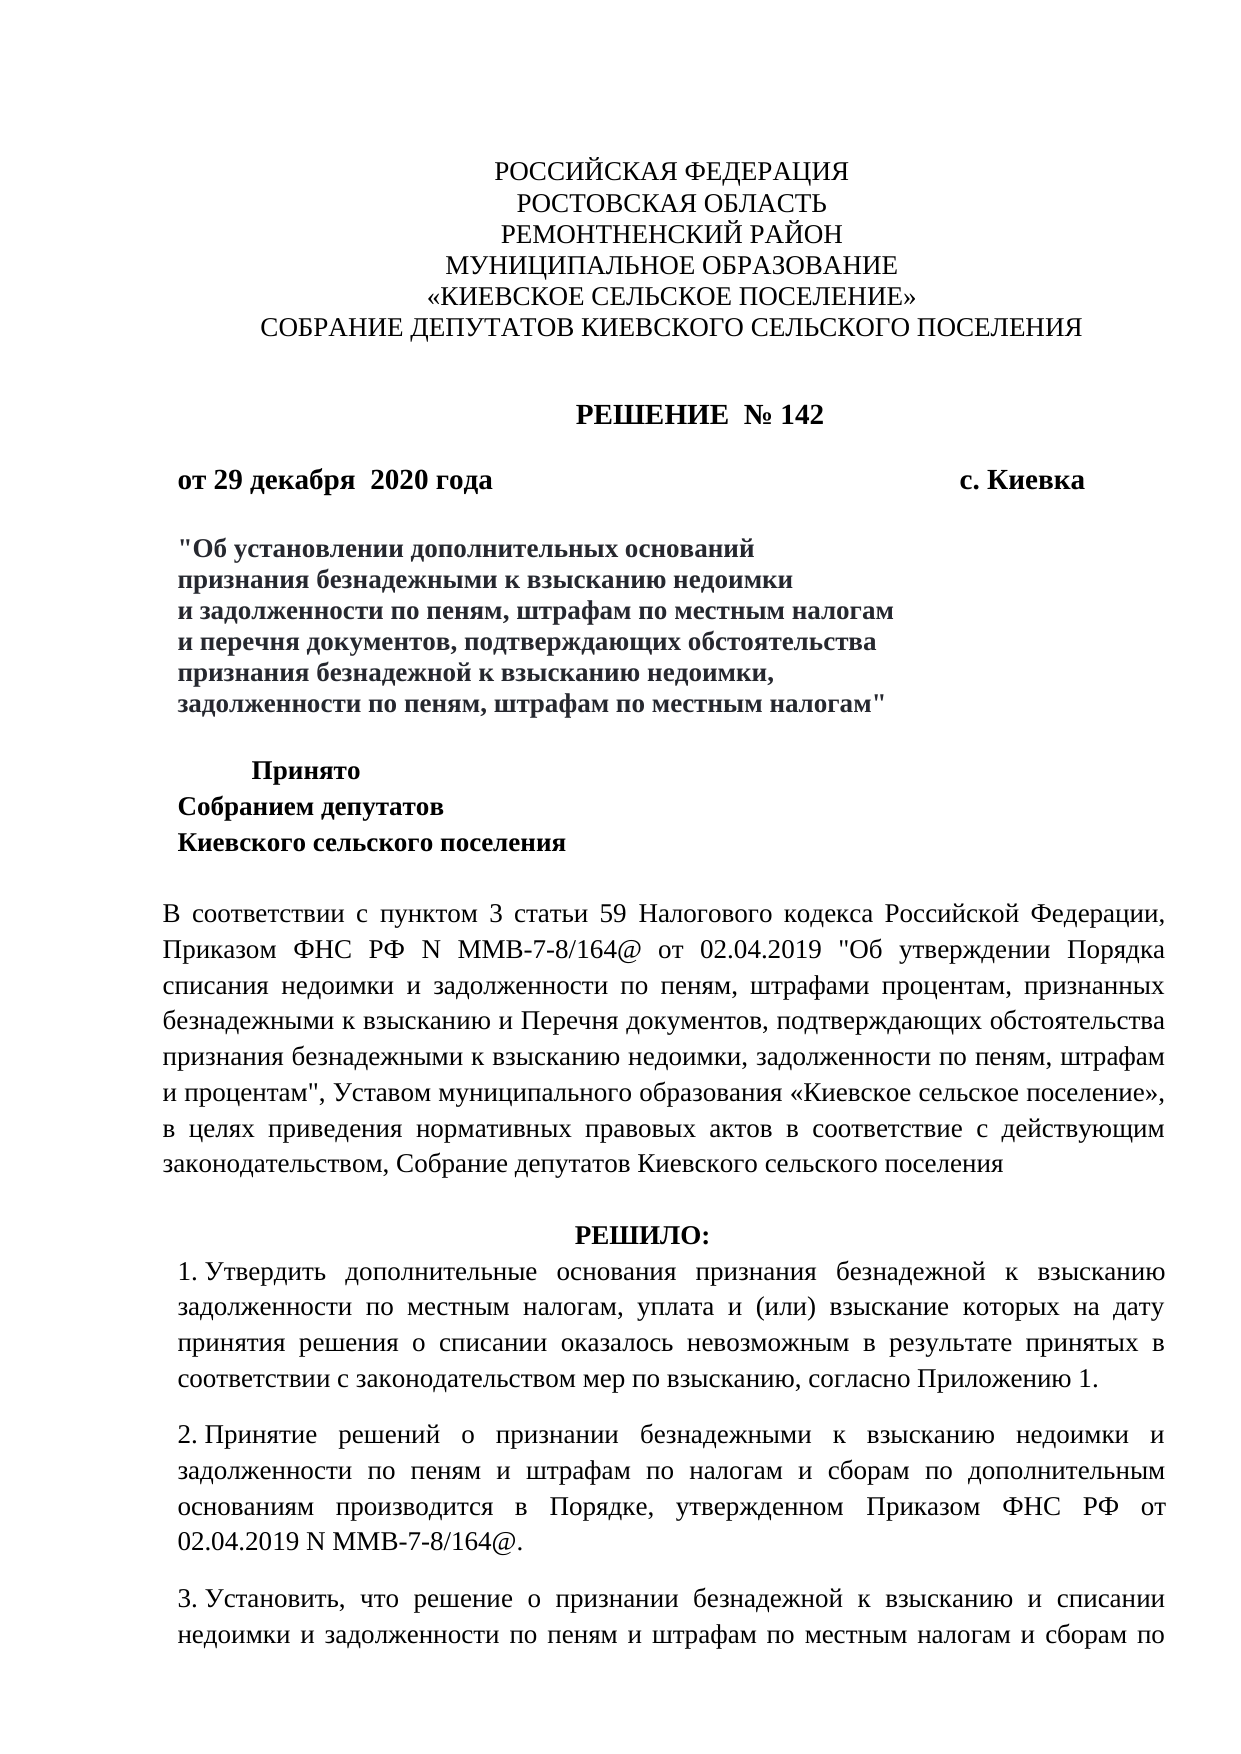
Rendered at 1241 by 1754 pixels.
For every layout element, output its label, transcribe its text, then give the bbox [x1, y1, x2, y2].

subtitle "Об установлении дополнительных оснований признания безнадежными к взысканию недоимки и задолженности по пеням, штрафам по местным налогам [177, 532, 1166, 625]
title РЕШЕНИЕ № 142 [177, 399, 1166, 431]
text РЕШИЛО: [118, 1219, 1166, 1250]
text РЕМОНТНЕНСКИЙ РАЙОН [177, 218, 1166, 249]
text СОБРАНИЕ ДЕПУТАТОВ КИЕВСКОГО СЕЛЬСКОГО ПОСЕЛЕНИЯ [177, 311, 1166, 342]
text Киевского сельского поселения [177, 826, 1166, 857]
text В соответствии с пунктом 3 статьи 59 Налогового кодекса Российской Федерации, Приказом ФНС РФ N ММВ-7-8/164@ от 02.04.2019 "Об утверждении Порядка списания недоимки и задолженности по пеням, штрафами процентам, признанных безнадежными к взысканию и Перечня документов, подтверждающих обстоятельства признания безнадежными к взысканию недоимки, задолженности по пеням, штрафам и процентам", Уставом муниципального образования «Киевское сельское поселение», в целях приведения нормативных правовых актов в соответствие с действующим законодательством, Собрание депутатов Киевского сельского поселения [162, 897, 1166, 1178]
text 1. Утвердить дополнительные основания признания безнадежной к взысканию задолженности по местным налогам, уплата и (или) взыскание которых на дату принятия решения о списании оказалось невозможным в результате принятых в соответствии с законодательством мер по взысканию, согласно Приложению 1. [177, 1254, 1166, 1393]
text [177, 1582, 1166, 1649]
text РОССИЙСКАЯ ФЕДЕРАЦИЯ [177, 156, 1166, 187]
title от 29 декабря 2020 года с. Киевка [177, 464, 1166, 496]
text МУНИЦИПАЛЬНОЕ ОБРАЗОВАНИЕ [177, 249, 1166, 280]
text Принято [177, 754, 1166, 786]
text Собранием депутатов [177, 790, 1166, 821]
subtitle и перечня документов, подтверждающих обстоятельства признания безнадежной к взысканию недоимки, задолженности по пеням, штрафам по местным налогам" [177, 625, 1166, 719]
text «КИЕВСКОЕ СЕЛЬСКОЕ ПОСЕЛЕНИЕ» [177, 280, 1166, 311]
text РОСТОВСКАЯ ОБЛАСТЬ [177, 187, 1166, 218]
text 2. Принятие решений о признании безнадежными к взысканию недоимки и задолженности по пеням и штрафам по налогам и сборам по дополнительным основаниям производится в Порядке, утвержденном Приказом ФНС РФ от 02.04.2019 N ММВ-7-8/164@. [177, 1418, 1166, 1557]
